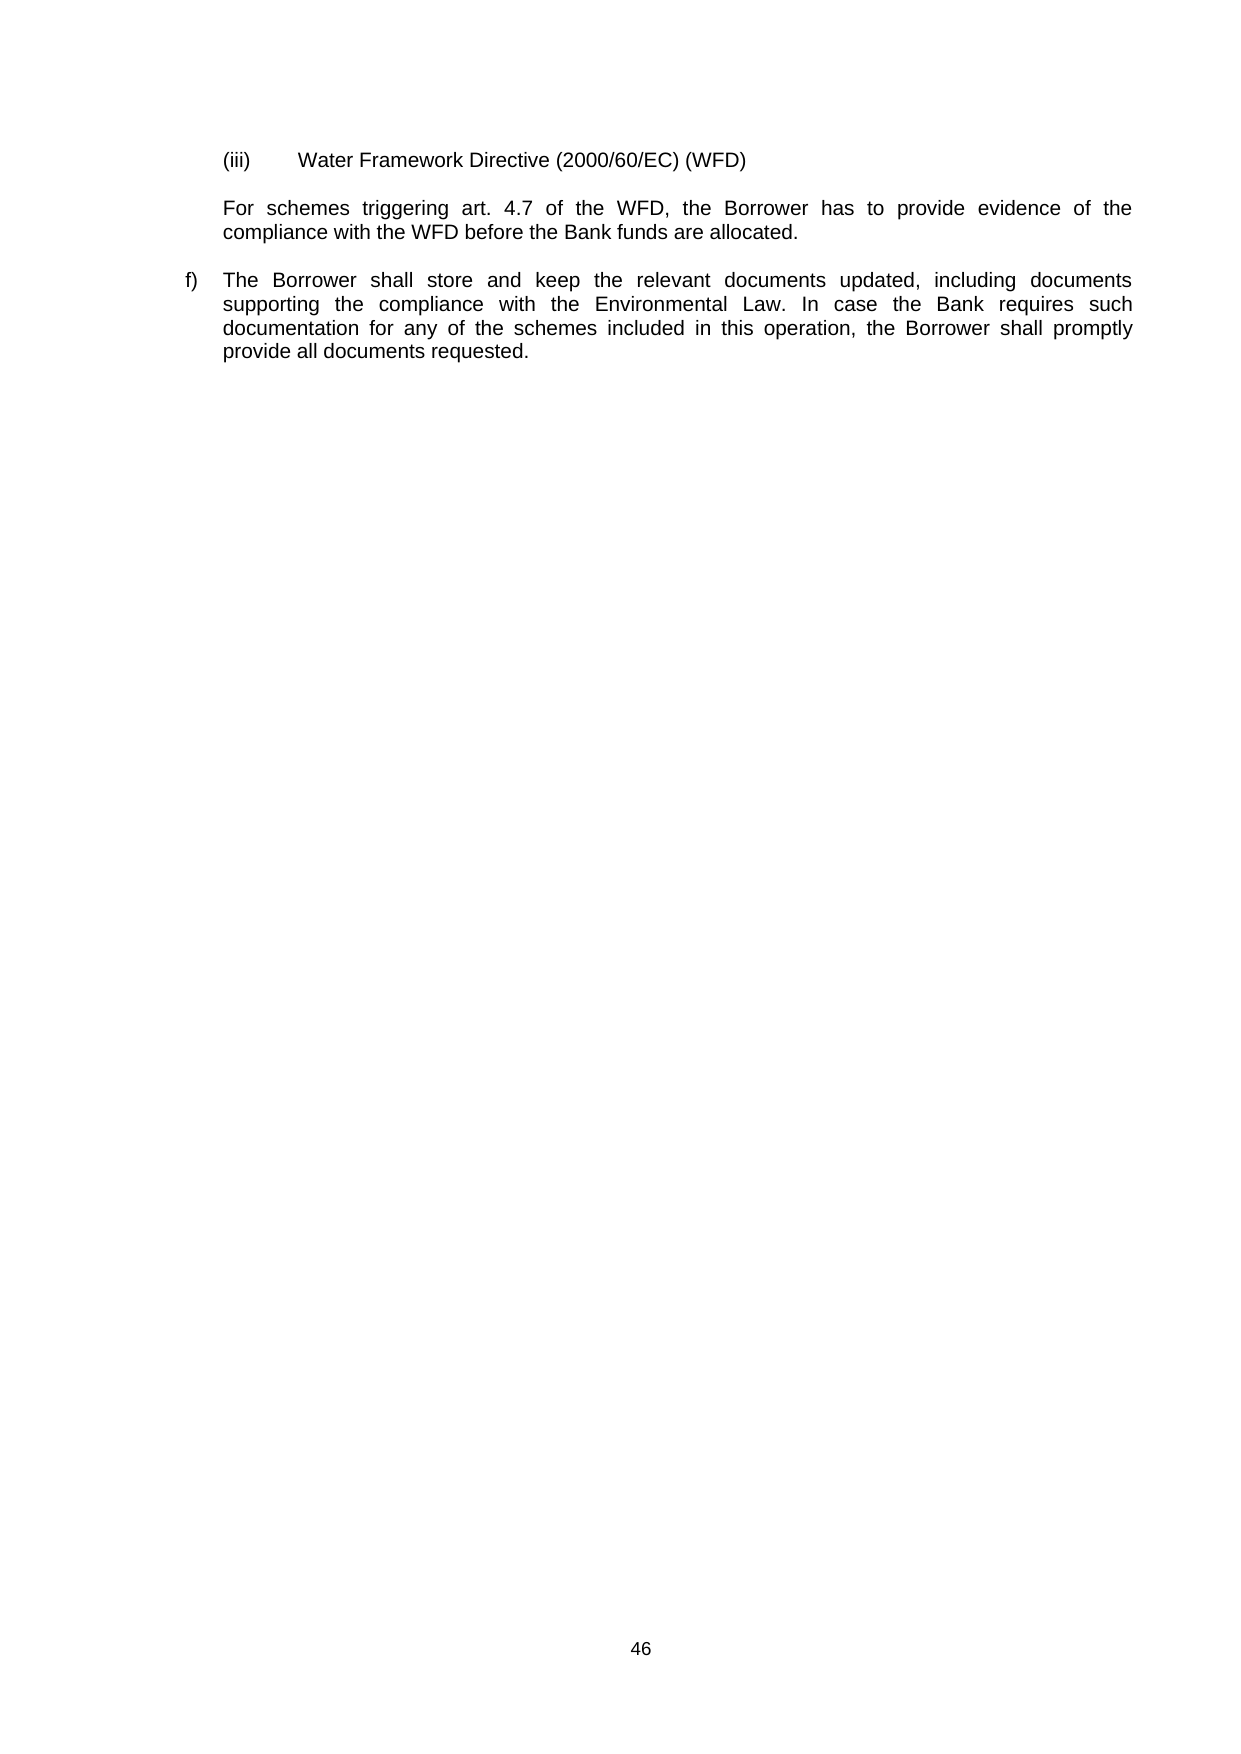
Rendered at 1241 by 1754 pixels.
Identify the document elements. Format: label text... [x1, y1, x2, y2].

list (iii) Water Framework Directive (2000/60/EC) (WFD) [223, 148, 1134, 172]
list The Borrower shall store and keep the relevant documents updated, including documents supporting the compliance with the Environmental Law. In case the Bank requires such documentation for any of the schemes included in this operation, the Borrower shall promptly provide all documents requested. [185, 267, 1134, 363]
list For schemes triggering art. 4.7 of the WFD, the Borrower has to provide evidence of the compliance with the WFD before the Bank funds are allocated. [223, 196, 1134, 243]
